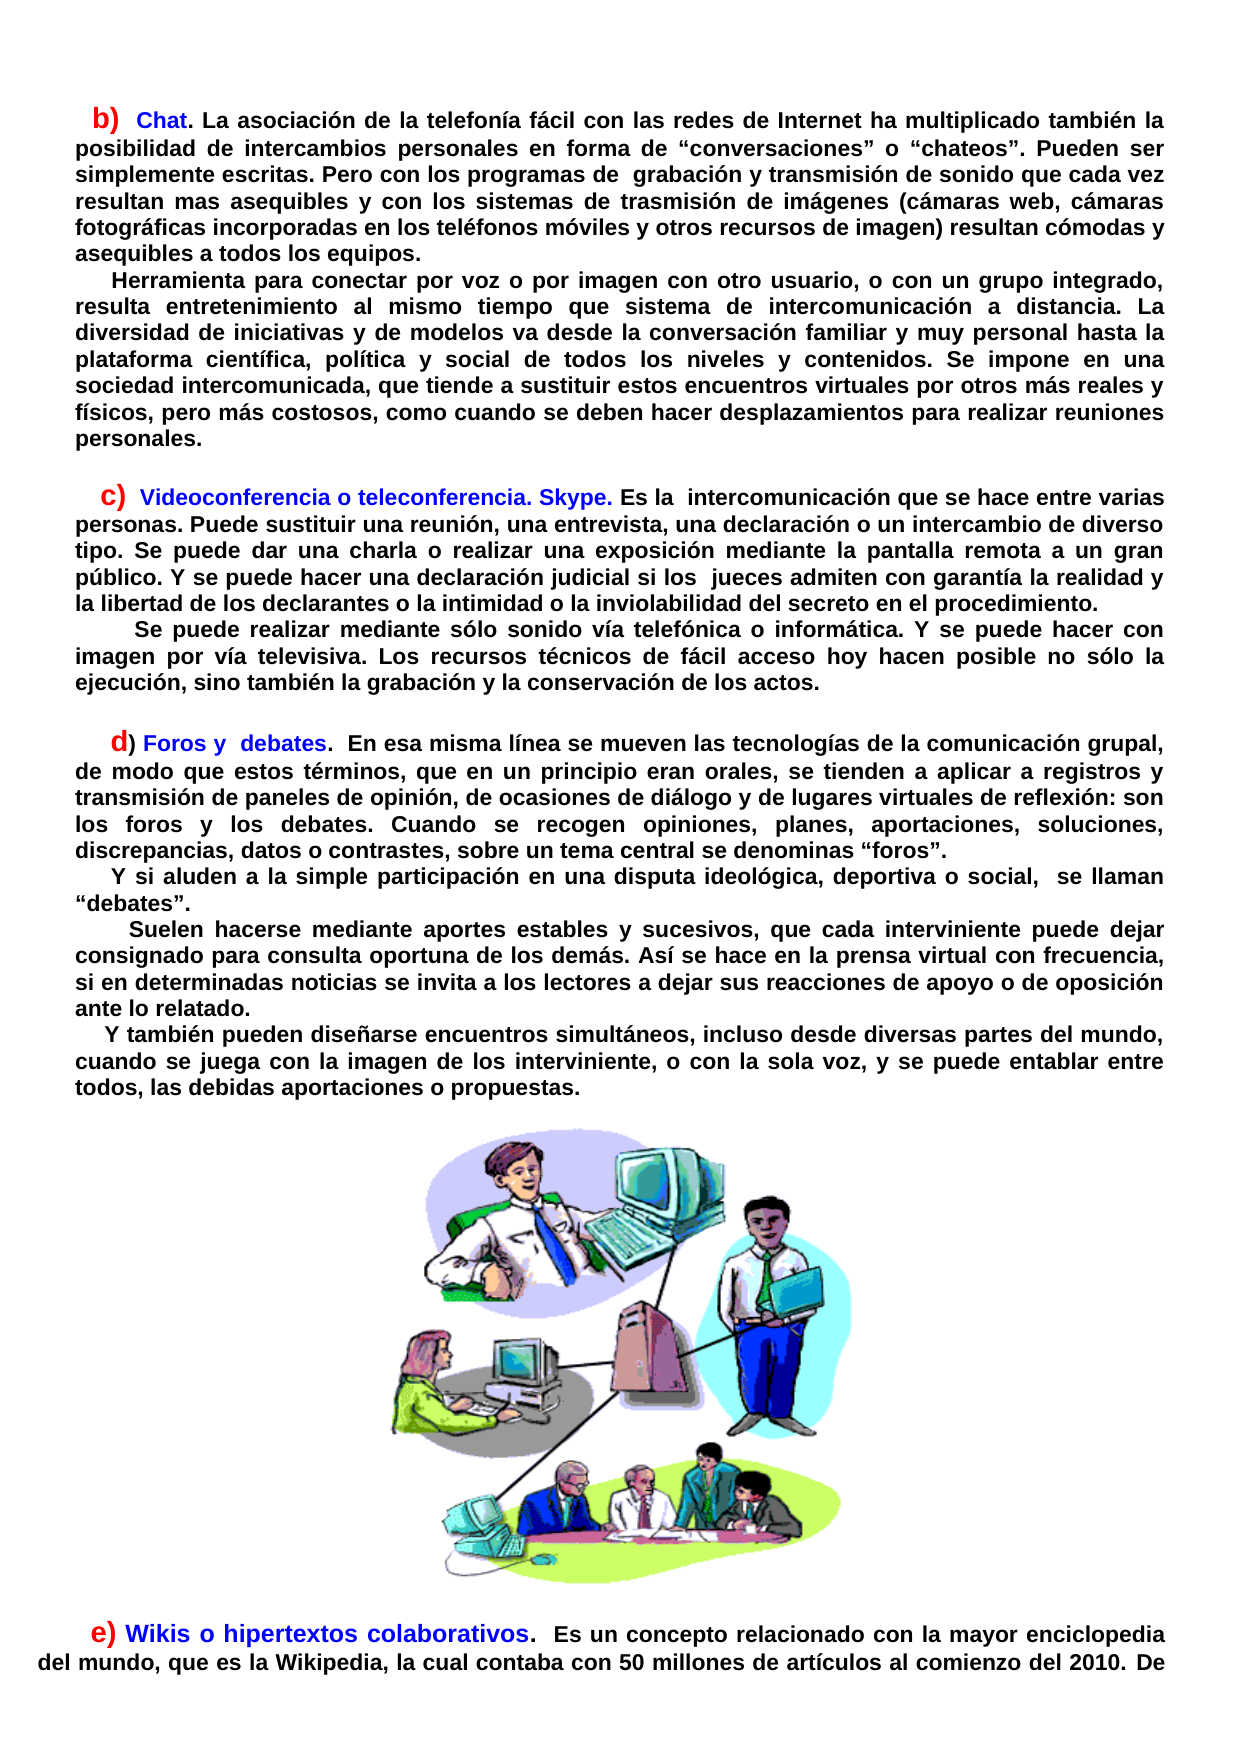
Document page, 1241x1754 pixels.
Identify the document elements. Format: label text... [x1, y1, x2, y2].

text Y también pueden diseñarse encuentros simultáneos, incluso desde diversas partes del mundo, cuando se juega con la imagen de los interviniente, o con la sola voz, y se puede entablar entre todos, las debidas aportaciones o propuestas. [75, 1021, 1165, 1100]
text Se puede realizar mediante sólo sonido vía telefónica o informática. Y se puede hacer con imagen por vía televisiva. Los recursos técnicos de fácil acceso hoy hacen posible no sólo la ejecución, sino también la grabación y la conservación de los actos. [75, 616, 1165, 696]
text c) Videoconferencia o teleconferencia. Skype. Es la intercomunicación que se hace entre varias personas. Puede sustituir una reunión, una entrevista, una declaración o un intercambio de diverso tipo. Se puede dar una charla o realizar una exposición mediante la pantalla remota a un gran público. Y se puede hacer una declaración judicial si los jueces admiten con garantía la realidad y la libertad de los declarantes o la intimidad o la inviolabilidad del secreto en el procedimiento. [75, 477, 1165, 616]
picture [383, 1126, 857, 1589]
text b) Chat. La asociación de la telefonía fácil con las redes de Internet ha multiplicado también la posibilidad de intercambios personales en forma de “conversaciones” o “chateos”. Pueden ser simplemente escritas. Pero con los programas de grabación y transmisión de sonido que cada vez resultan mas asequibles y con los sistemas de trasmisión de imágenes (cámaras web, cámaras fotográficas incorporadas en los teléfonos móviles y otros recursos de imagen) resultan cómodas y asequibles a todos los equipos. [75, 101, 1165, 267]
text Herramienta para conectar por voz o por imagen con otro usuario, o con un grupo integrado, resulta entretenimiento al mismo tiempo que sistema de intercomunicación a distancia. La diversidad de iniciativas y de modelos va desde la conversación familiar y muy personal hasta la plataforma científica, política y social de todos los niveles y contenidos. Se impone en una sociedad intercomunicada, que tiende a sustituir estos encuentros virtuales por otros más reales y físicos, pero más costosos, como cuando se deben hacer desplazamientos para realizar reuniones personales. [75, 267, 1165, 451]
text Y si aluden a la simple participación en una disputa ideológica, deportiva o social, se llaman “debates”. [75, 863, 1165, 916]
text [37, 1615, 1165, 1675]
text d) Foros y debates. En esa misma línea se mueven las tecnologías de la comunicación grupal, de modo que estos términos, que en un principio eran orales, se tienden a aplicar a registros y transmisión de paneles de opinión, de ocasiones de diálogo y de lugares virtuales de reflexión: son los foros y los debates. Cuando se recogen opiniones, planes, aportaciones, soluciones, discrepancias, datos o contrastes, sobre un tema central se denominas “foros”. [75, 724, 1165, 863]
text Suelen hacerse mediante aportes estables y sucesivos, que cada interviniente puede dejar consignado para consulta oportuna de los demás. Así se hace en la prensa virtual con frecuencia, si en determinadas noticias se invita a los lectores a dejar sus reacciones de apoyo o de oposición ante lo relatado. [75, 916, 1165, 1021]
